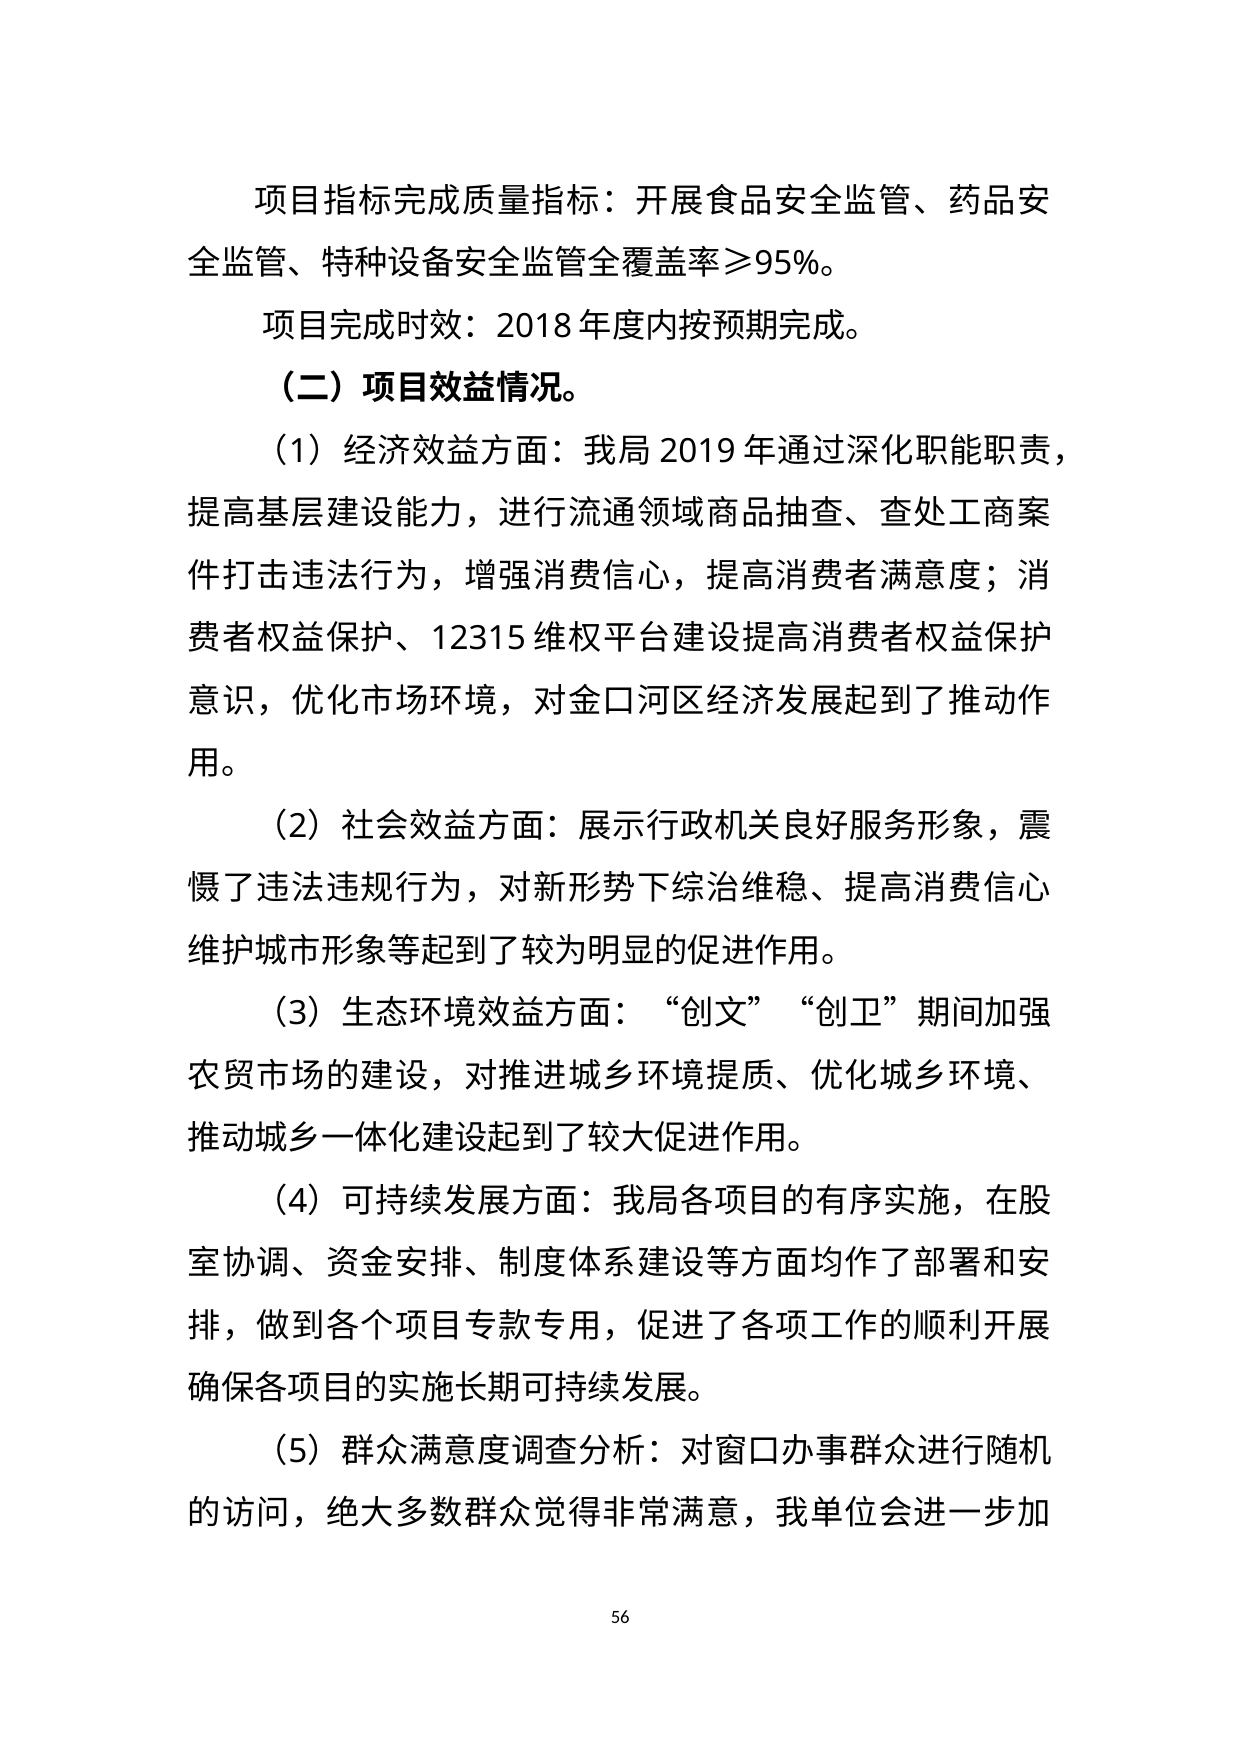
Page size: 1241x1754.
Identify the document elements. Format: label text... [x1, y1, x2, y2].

text （1）经济效益方面：我局2019年通过深化职能职责，提高基层建设能力，进行流通领域商品抽查、查处工商案件打击违法行为，增强消费信心，提高消费者满意度；消费者权益保护、12315维权平台建设提高消费者权益保护意识，优化市场环境，对金口河区经济发展起到了推动作用。 [187, 412, 1053, 787]
text （2）社会效益方面：展示行政机关良好服务形象，震慑了违法违规行为，对新形势下综治维稳、提高消费信心、维护城市形象等起到了较为明显的促进作用。 [187, 787, 1053, 974]
text （3）生态环境效益方面：“创文”“创卫”期间加强农贸市场的建设，对推进城乡环境提质、优化城乡环境、推动城乡一体化建设起到了较大促进作用。 [187, 974, 1053, 1162]
text （4）可持续发展方面：我局各项目的有序实施，在股室协调、资金安排、制度体系建设等方面均作了部署和安排，做到各个项目专款专用，促进了各项工作的顺利开展，确保各项目的实施长期可持续发展。 [187, 1162, 1053, 1412]
text 项目指标完成质量指标：开展食品安全监管、药品安全监管、特种设备安全监管全覆盖率≥95%。 [187, 162, 1053, 287]
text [187, 1412, 1053, 1537]
text 项目完成时效：2018年度内按预期完成。 [187, 287, 1053, 349]
text （二）项目效益情况。 [187, 349, 1053, 412]
